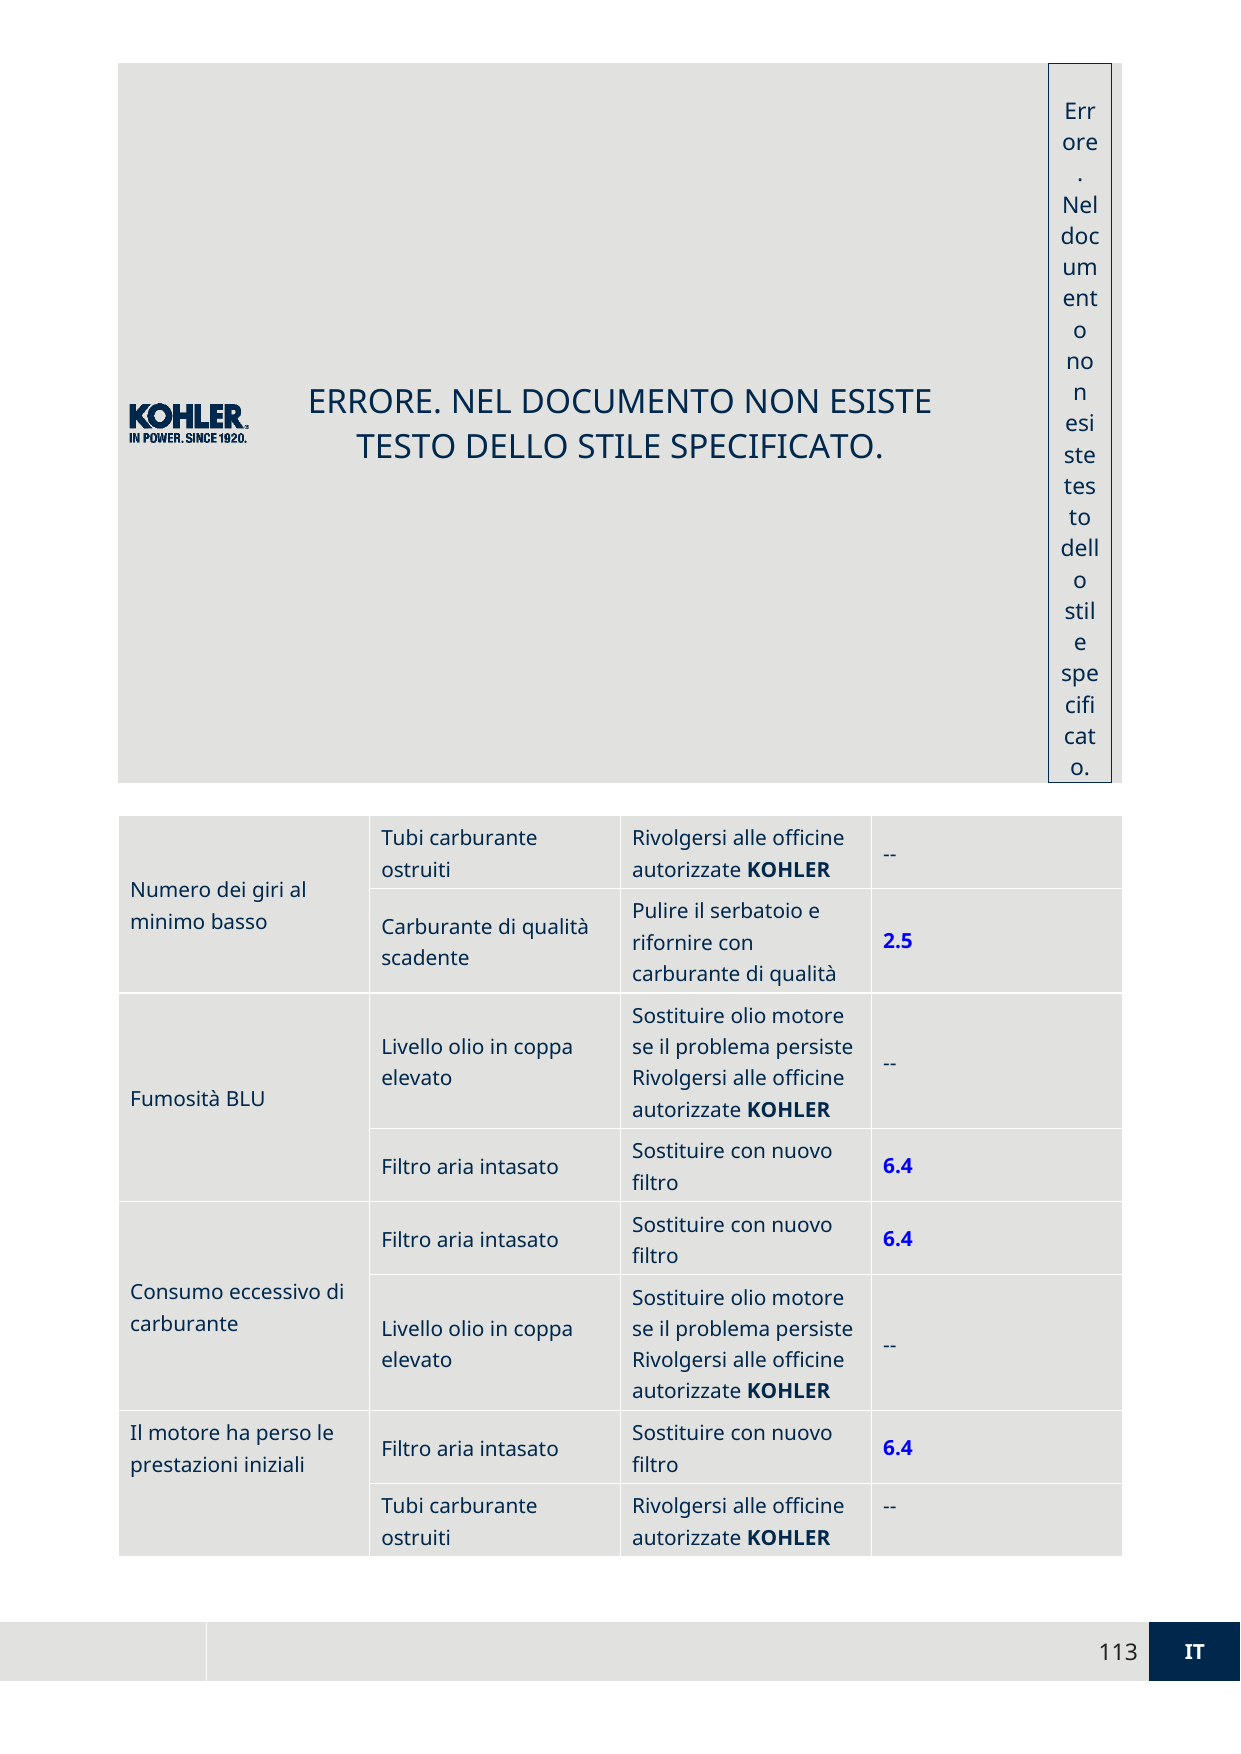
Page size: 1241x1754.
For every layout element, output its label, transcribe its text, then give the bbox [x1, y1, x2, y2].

table_cell Tubi carburante ostruiti [370, 1484, 620, 1556]
table_cell Fumosità BLU [119, 994, 369, 1201]
table_cell 6.4 [872, 1202, 1122, 1274]
table_cell -- [872, 816, 1122, 888]
table_cell Filtro aria intasato [370, 1202, 620, 1274]
table_cell Numero dei giri al minimo basso [119, 816, 369, 992]
table_cell Consumo eccessivo di carburante [119, 1202, 369, 1410]
table_cell Carburante di qualità scadente [370, 889, 620, 992]
table_cell Sostituire con nuovo filtro [621, 1411, 871, 1483]
table_cell Sostituire olio motore se il problema persiste Rivolgersi alle officine autorizzate KOHLER [621, 994, 871, 1128]
table_cell Sostituire olio motore se il problema persiste Rivolgersi alle officine autorizzate KOHLER [621, 1275, 871, 1410]
table_cell -- [872, 1275, 1122, 1410]
table_cell Pulire il serbatoio e rifornire con carburante di qualità [621, 889, 871, 992]
table_cell 6.4 [872, 1129, 1122, 1201]
table_cell Sostituire con nuovo filtro [621, 1129, 871, 1201]
table_cell Tubi carburante ostruiti [370, 816, 620, 888]
table_cell Filtro aria intasato [370, 1411, 620, 1483]
table_cell 6.4 [872, 1411, 1122, 1483]
table_cell Filtro aria intasato [370, 1129, 620, 1201]
table_cell -- [872, 1484, 1122, 1556]
table_cell Rivolgersi alle officine autorizzate KOHLER [621, 1484, 871, 1556]
table_cell Livello olio in coppa elevato [370, 1275, 620, 1410]
table_cell 2.5 [872, 889, 1122, 992]
table_cell Il motore ha perso le prestazioni iniziali [119, 1411, 369, 1556]
table_cell -- [872, 994, 1122, 1128]
table_cell Livello olio in coppa elevato [370, 994, 620, 1128]
picture [129, 403, 249, 443]
table_cell Sostituire con nuovo filtro [621, 1202, 871, 1274]
table_cell Rivolgersi alle officine autorizzate KOHLER [621, 816, 871, 888]
